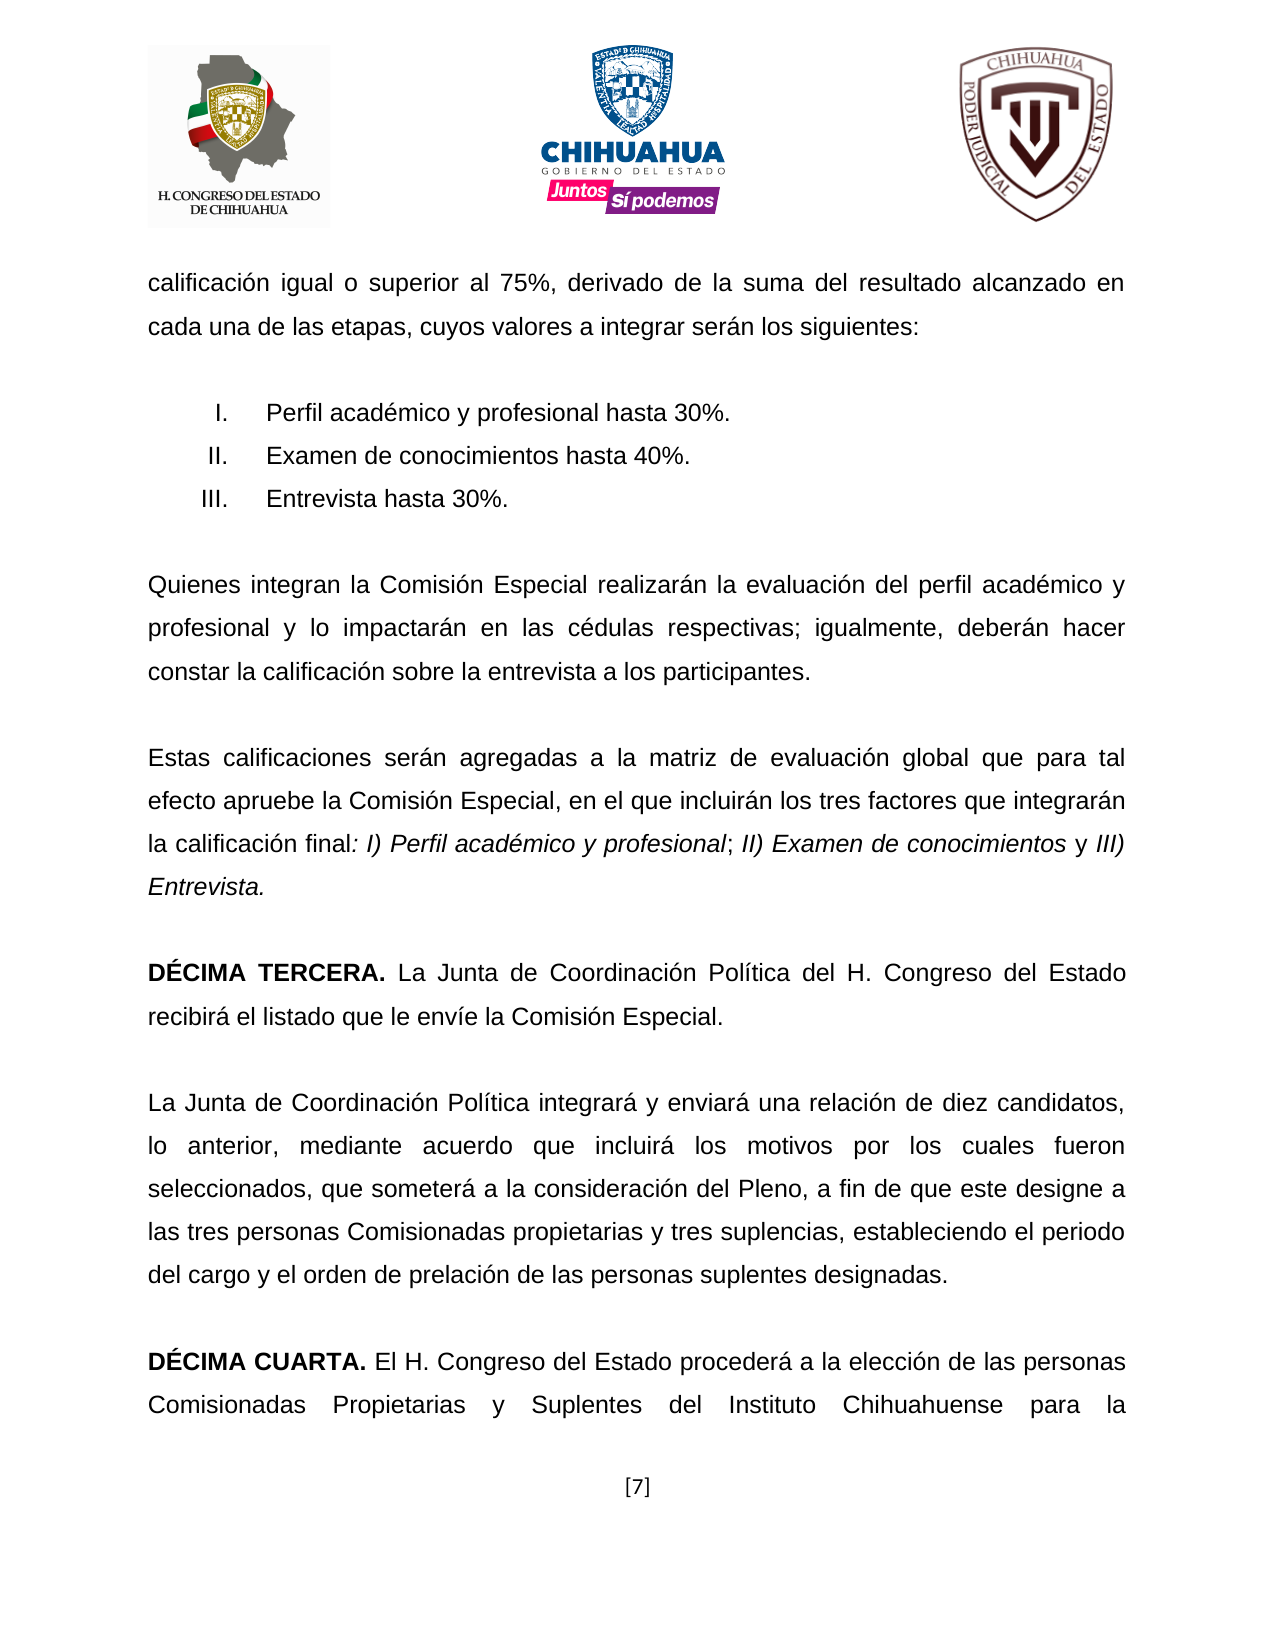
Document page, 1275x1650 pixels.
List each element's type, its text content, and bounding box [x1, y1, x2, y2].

list Entrevista hasta 30%. [228, 484, 1127, 513]
text Estas calificaciones serán agregadas a la matriz de evaluación global que para tal efecto apruebe la Comisión Especial, en el que incluirán los tres factores que integrarán la calificación final: I) Perfil académico y profesional; II) Examen de conocimientos y III) Entrevista. [148, 743, 1127, 901]
text La Junta de Coordinación Política integrará y enviará una relación de diez candidatos, lo anterior, mediante acuerdo que incluirá los motivos por los cuales fueron seleccionados, que someterá a la consideración del Pleno, a fin de que este designe a las tres personas Comisionadas propietarias y tres suplencias, estableciendo el periodo del cargo y el orden de prelación de las personas suplentes designadas. [148, 1088, 1127, 1289]
text Quienes integran la Comisión Especial realizarán la evaluación del perfil académico y profesional y lo impactarán en las cédulas respectivas; igualmente, deberán hacer constar la calificación sobre la entrevista a los participantes. [148, 570, 1127, 685]
picture [147, 45, 331, 228]
text DÉCIMA TERCERA. La Junta de Coordinación Política del H. Congreso del Estado recibirá el listado que le envíe la Comisión Especial. [148, 958, 1127, 1030]
picture [946, 45, 1128, 227]
list Examen de conocimientos hasta 40%. [228, 441, 1127, 470]
picture [541, 45, 734, 214]
list Perfil académico y profesional hasta 30%. [228, 398, 1127, 427]
